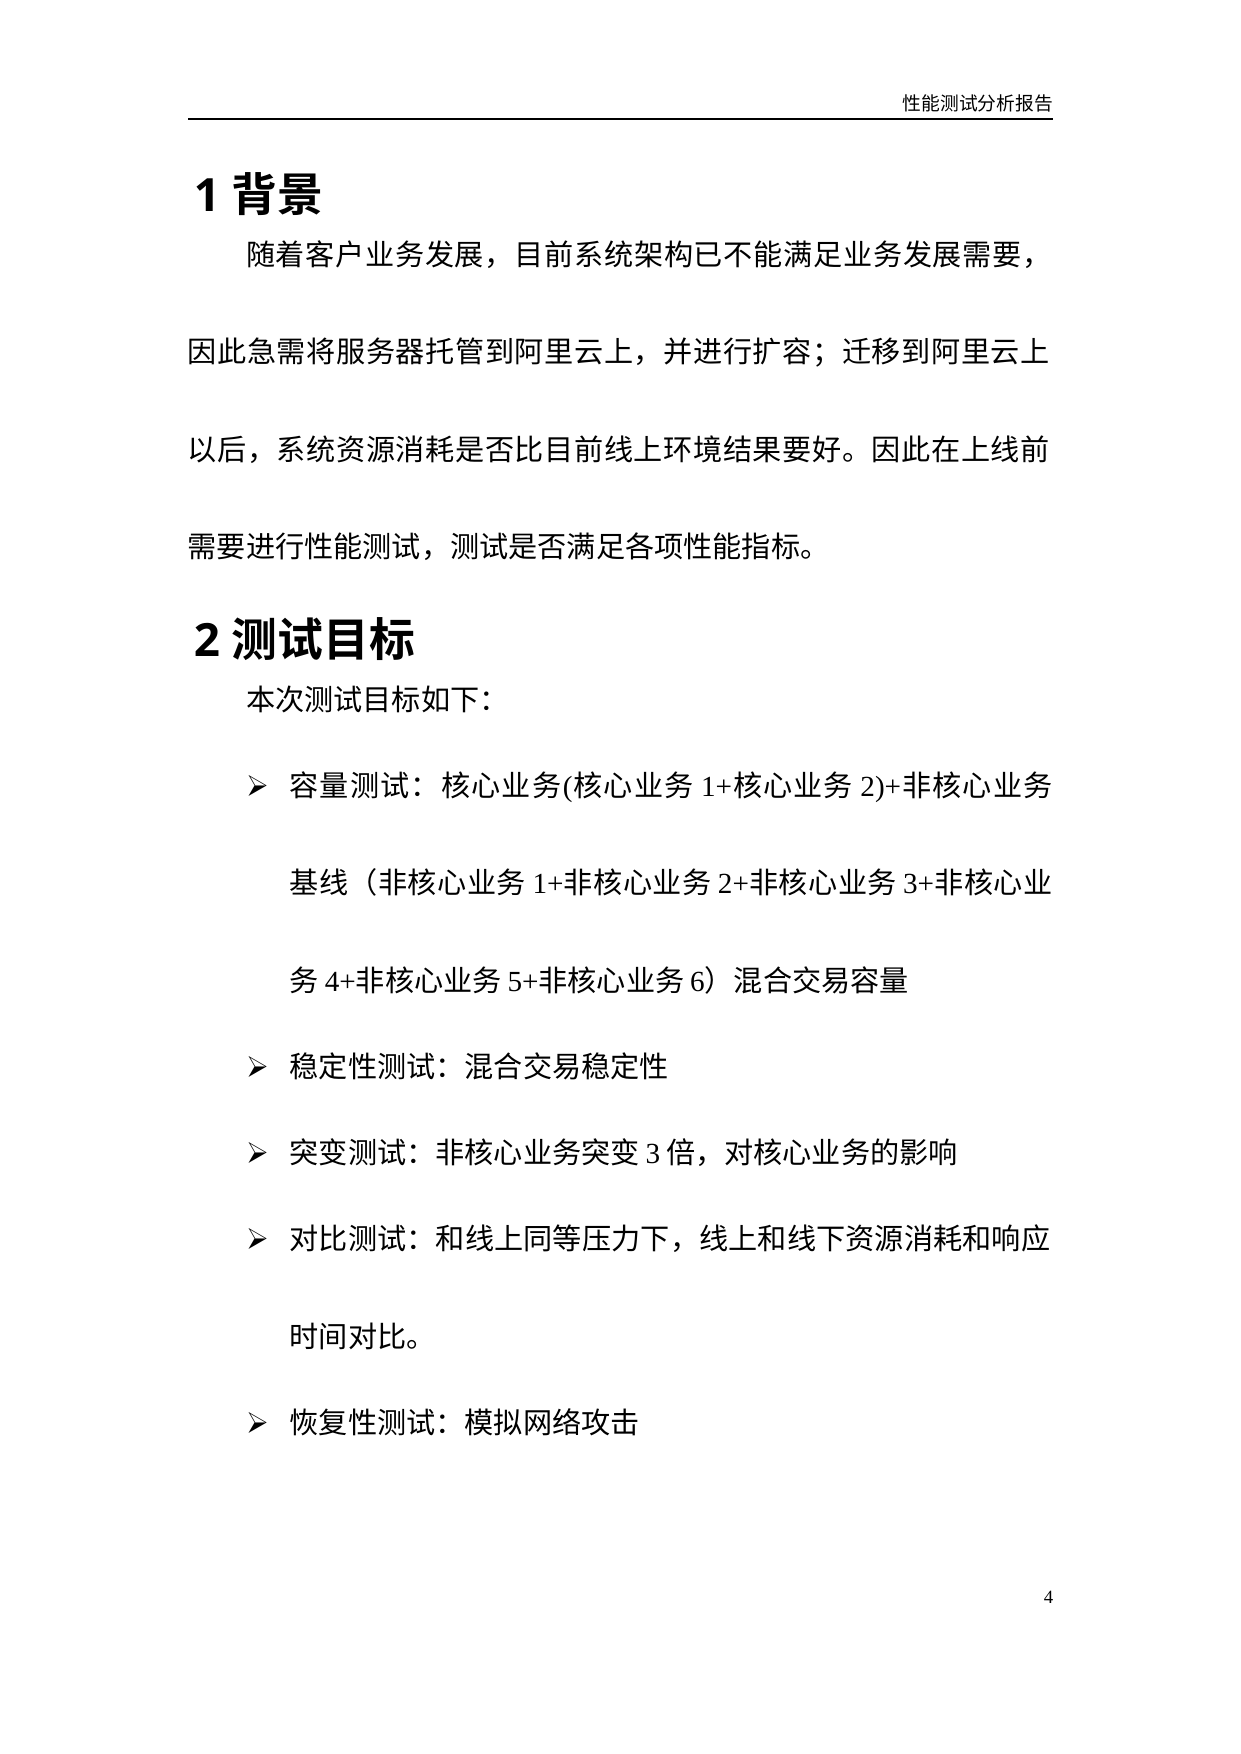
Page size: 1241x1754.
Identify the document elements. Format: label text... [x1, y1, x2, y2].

list 容量测试：核心业务(核心业务1+核心业务2)+非核心业务基线（非核心业务1+非核心业务2+非核心业务3+非核心业务4+非核心业务5+非核心业务6）混合交易容量 [246, 751, 1053, 1011]
text 随着客户业务发展，目前系统架构已不能满足业务发展需要，因此急需将服务器托管到阿里云上，并进行扩容；迁移到阿里云上以后，系统资源消耗是否比目前线上环境结果要好。因此在上线前需要进行性能测试，测试是否满足各项性能指标。 [187, 220, 1053, 577]
list 恢复性测试：模拟网络攻击 [246, 1388, 1053, 1453]
list 稳定性测试：混合交易稳定性 [246, 1032, 1053, 1097]
list 突变测试：非核心业务突变3倍，对核心业务的影响 [246, 1118, 1053, 1183]
subtitle 背景 [193, 178, 1053, 220]
text 本次测试目标如下： [187, 665, 1053, 730]
list 对比测试：和线上同等压力下，线上和线下资源消耗和响应时间对比。 [246, 1204, 1053, 1367]
subtitle 测试目标 [193, 623, 1053, 665]
